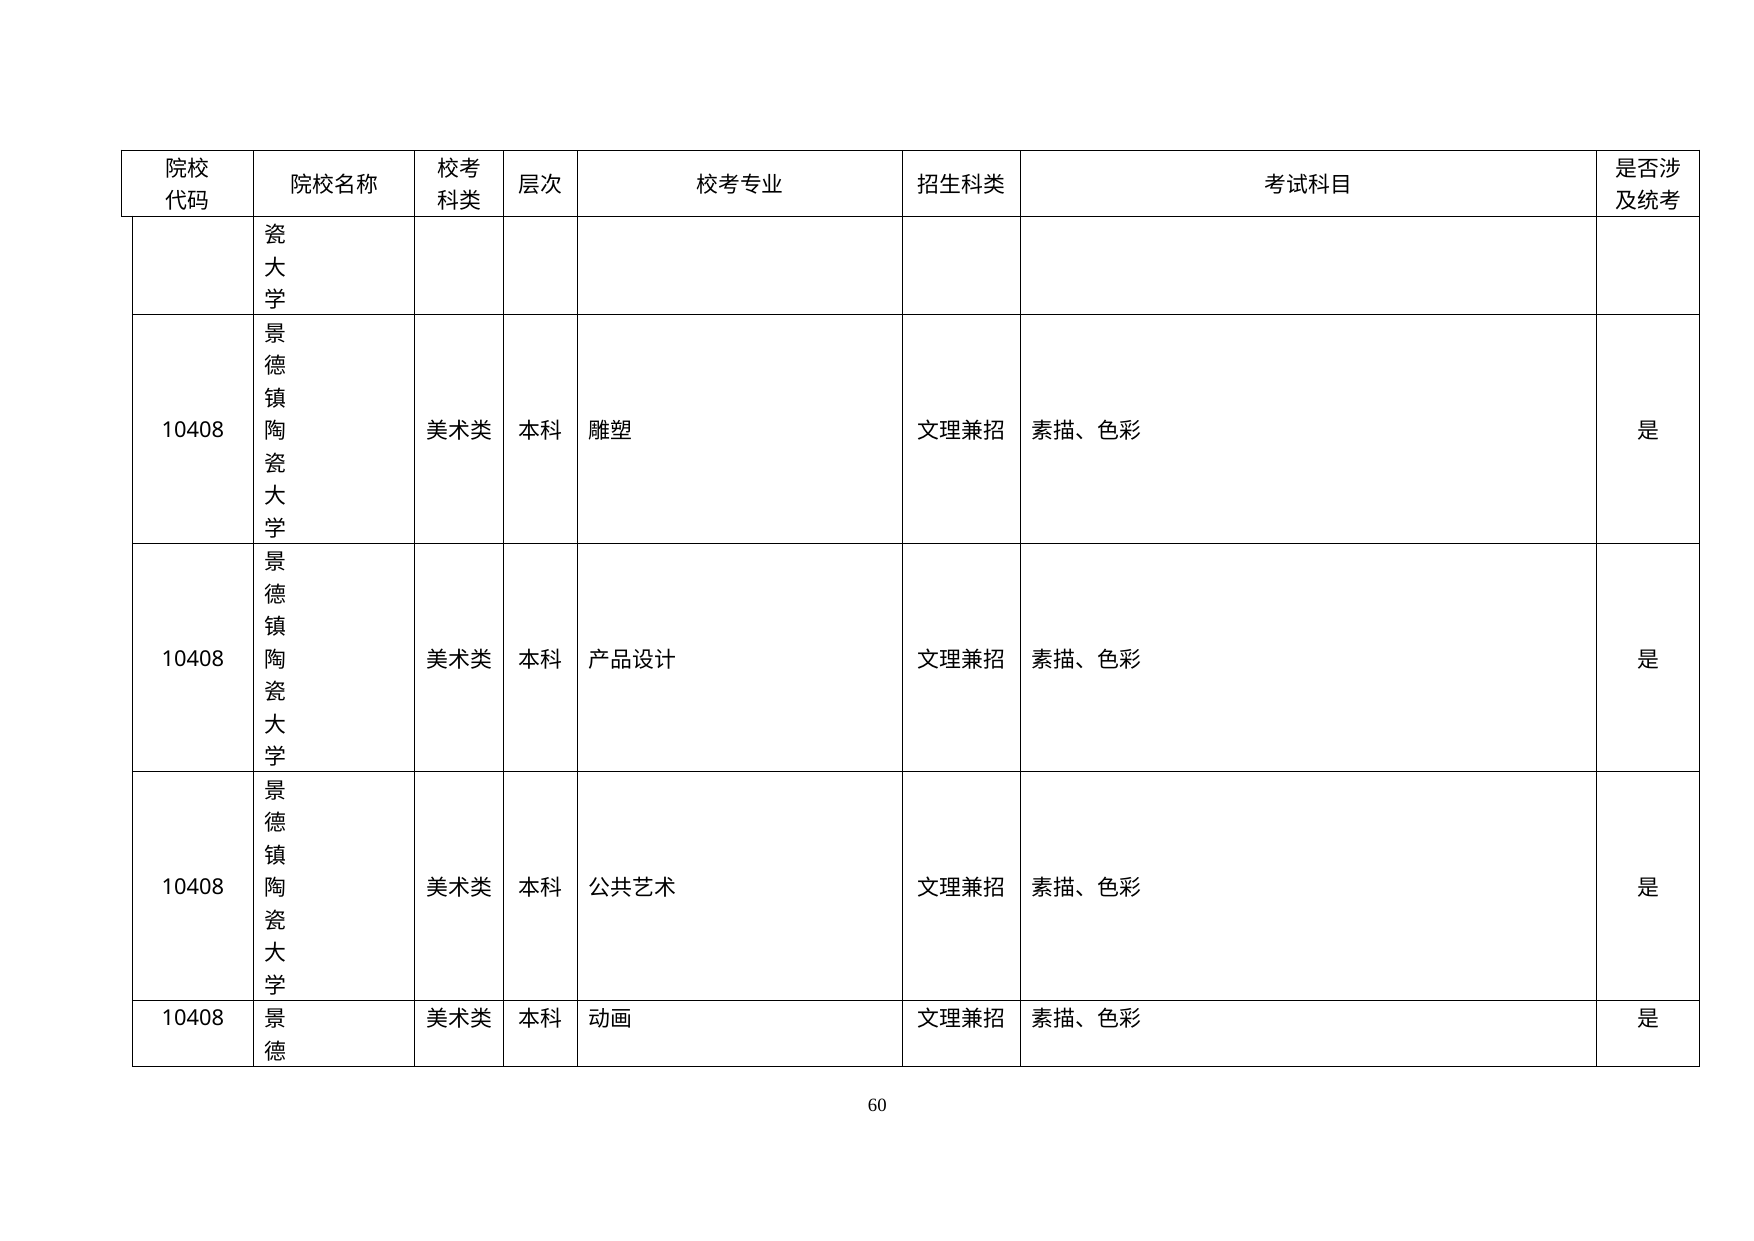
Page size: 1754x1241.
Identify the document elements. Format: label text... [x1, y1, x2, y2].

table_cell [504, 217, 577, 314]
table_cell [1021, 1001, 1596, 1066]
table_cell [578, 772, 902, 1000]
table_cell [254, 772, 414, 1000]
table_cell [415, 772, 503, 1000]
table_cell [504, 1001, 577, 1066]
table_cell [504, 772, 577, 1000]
table_header 院校 代码 [122, 151, 253, 216]
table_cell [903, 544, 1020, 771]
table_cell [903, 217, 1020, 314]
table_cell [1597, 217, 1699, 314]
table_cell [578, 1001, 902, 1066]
table_header 校考专业 [578, 151, 902, 216]
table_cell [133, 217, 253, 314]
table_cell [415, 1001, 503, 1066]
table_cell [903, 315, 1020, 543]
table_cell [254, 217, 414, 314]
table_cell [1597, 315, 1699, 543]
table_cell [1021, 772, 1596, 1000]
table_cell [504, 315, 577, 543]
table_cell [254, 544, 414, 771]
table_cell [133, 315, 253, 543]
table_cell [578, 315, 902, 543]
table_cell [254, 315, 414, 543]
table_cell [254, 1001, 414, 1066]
table_header 层次 [504, 151, 577, 216]
table_header 是否涉 及统考 [1597, 151, 1699, 216]
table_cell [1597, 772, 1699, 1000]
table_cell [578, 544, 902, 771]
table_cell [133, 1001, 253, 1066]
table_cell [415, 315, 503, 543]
table_header 校考 科类 [415, 151, 503, 216]
table_header 院校名称 [254, 151, 414, 216]
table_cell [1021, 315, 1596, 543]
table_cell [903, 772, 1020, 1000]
table_header 考试科目 [1021, 151, 1596, 216]
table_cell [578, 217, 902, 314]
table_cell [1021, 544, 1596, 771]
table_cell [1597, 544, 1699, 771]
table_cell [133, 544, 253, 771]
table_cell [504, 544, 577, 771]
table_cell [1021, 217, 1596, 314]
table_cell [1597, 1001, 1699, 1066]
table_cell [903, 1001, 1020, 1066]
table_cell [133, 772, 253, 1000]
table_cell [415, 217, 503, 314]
table_header 招生科类 [903, 151, 1020, 216]
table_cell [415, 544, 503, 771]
